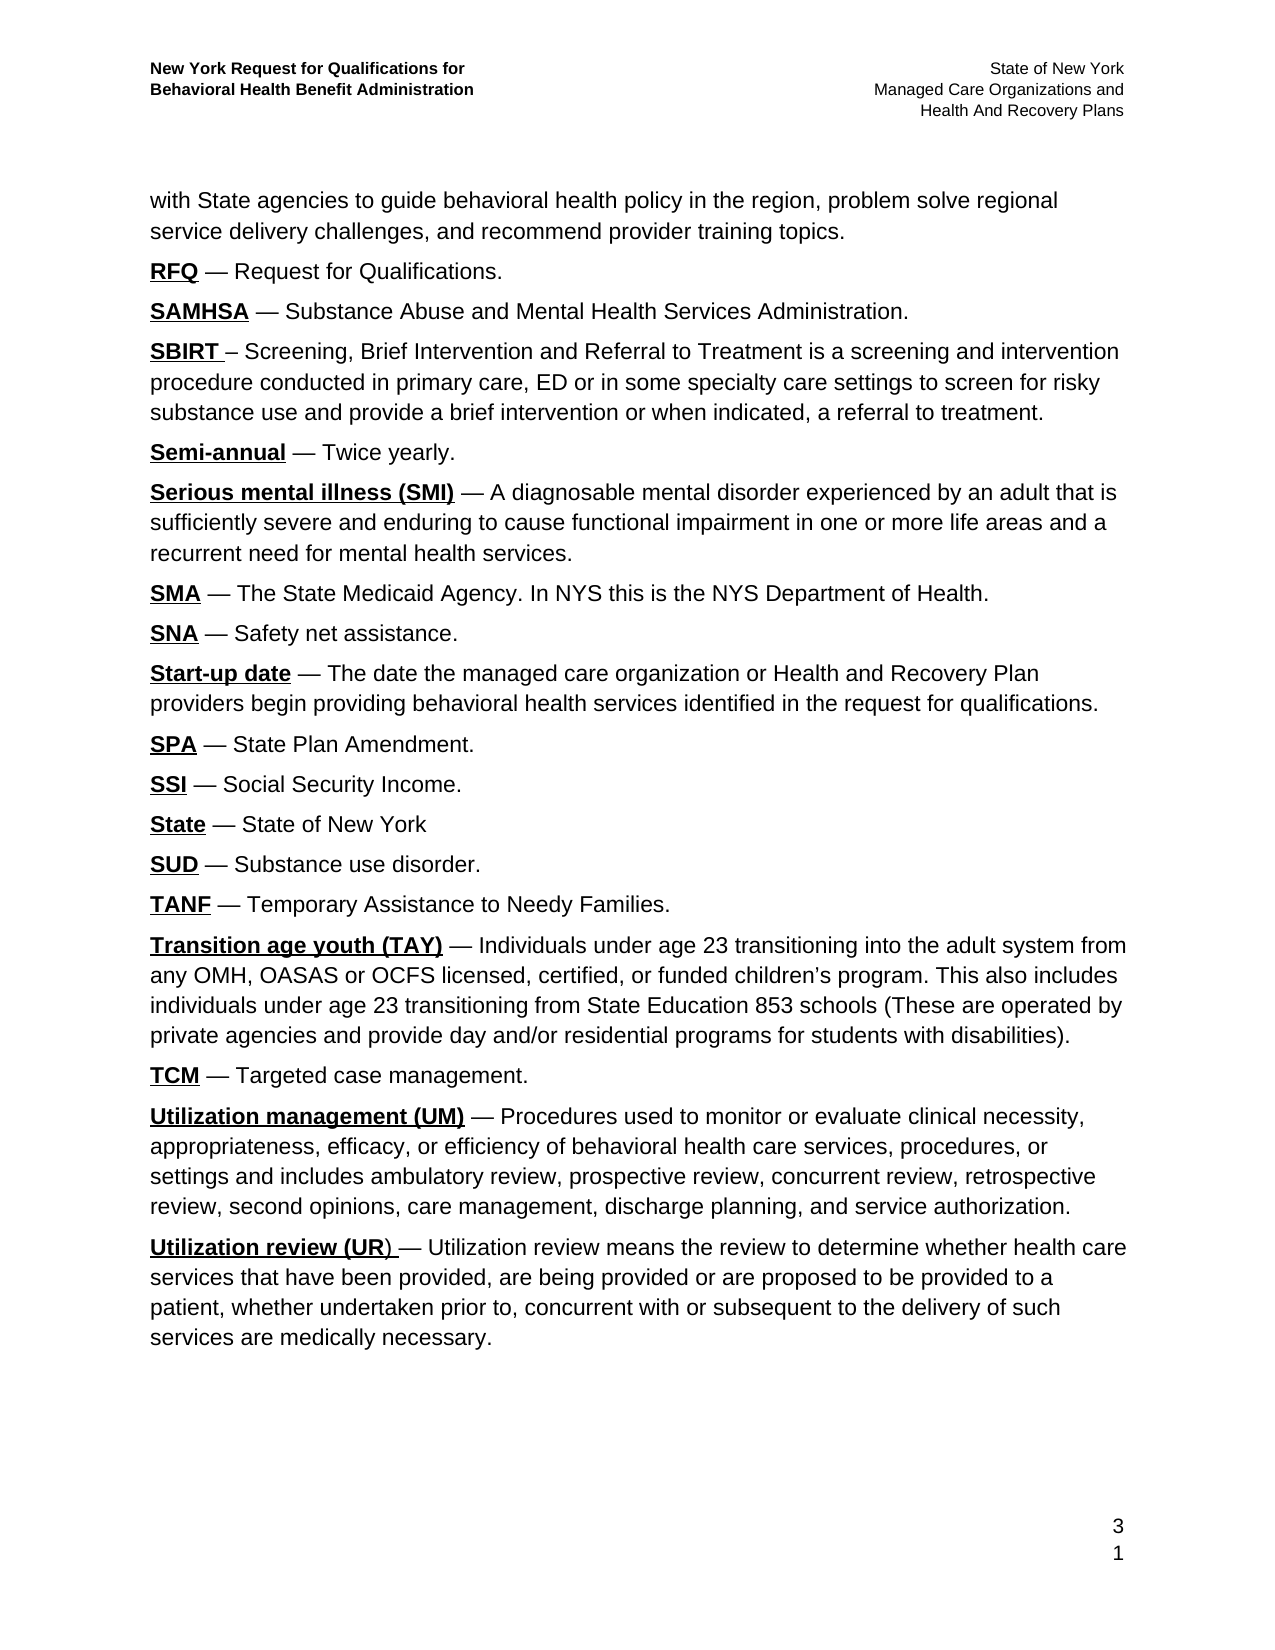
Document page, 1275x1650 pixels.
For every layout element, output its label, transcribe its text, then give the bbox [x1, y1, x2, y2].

text SAMHSA — Substance Abuse and Mental Health Services Administration. [150, 298, 1128, 324]
text SPA — State Plan Amendment. [150, 731, 1128, 757]
list RFQ — Request for Qualifications. [150, 258, 1128, 284]
text State — State of New York [150, 811, 1128, 837]
text SNA — Safety net assistance. [150, 620, 1128, 646]
text TCM — Targeted case management. [150, 1062, 1128, 1089]
text Utilization review (UR) — Utilization review means the review to determine whether health care services that have been provided, are being provided or are proposed to be provided to a patient, whether undertaken prior to, concurrent with or subsequent to the delivery of such services are medically necessary. [150, 1233, 1128, 1351]
text Utilization management (UM) — Procedures used to monitor or evaluate clinical necessity, appropriateness, efficacy, or efficiency of behavioral health care services, procedures, or settings and includes ambulatory review, prospective review, concurrent review, retrospective review, second opinions, care management, discharge planning, and service authorization. [150, 1103, 1128, 1220]
text Transition age youth (TAY) — Individuals under age 23 transitioning into the adult system from any OMH, OASAS or OCFS licensed, certified, or funded children’s program. This also includes individuals under age 23 transitioning from State Education 853 schools (These are operated by private agencies and provide day and/or residential programs for students with disabilities). [150, 932, 1128, 1049]
text SUD — Substance use disorder. [150, 851, 1128, 878]
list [150, 187, 1128, 244]
text Serious mental illness (SMI) — A diagnosable mental disorder experienced by an adult that is sufficiently severe and enduring to cause functional impairment in one or more life areas and a recurrent need for mental health services. [150, 479, 1128, 566]
text SMA — The State Medicaid Agency. In NYS this is the NYS Department of Health. [150, 580, 1128, 606]
text Semi-annual — Twice yearly. [150, 439, 1128, 465]
text TANF — Temporary Assistance to Needy Families. [150, 891, 1128, 918]
text SSI — Social Security Income. [150, 771, 1128, 797]
text Start-up date — The date the managed care organization or Health and Recovery Plan providers begin providing behavioral health services identified in the request for qualifications. [150, 660, 1128, 717]
text SBIRT – Screening, Brief Intervention and Referral to Treatment is a screening and intervention procedure conducted in primary care, ED or in some specialty care settings to screen for risky substance use and provide a brief intervention or when indicated, a referral to treatment. [150, 338, 1128, 425]
